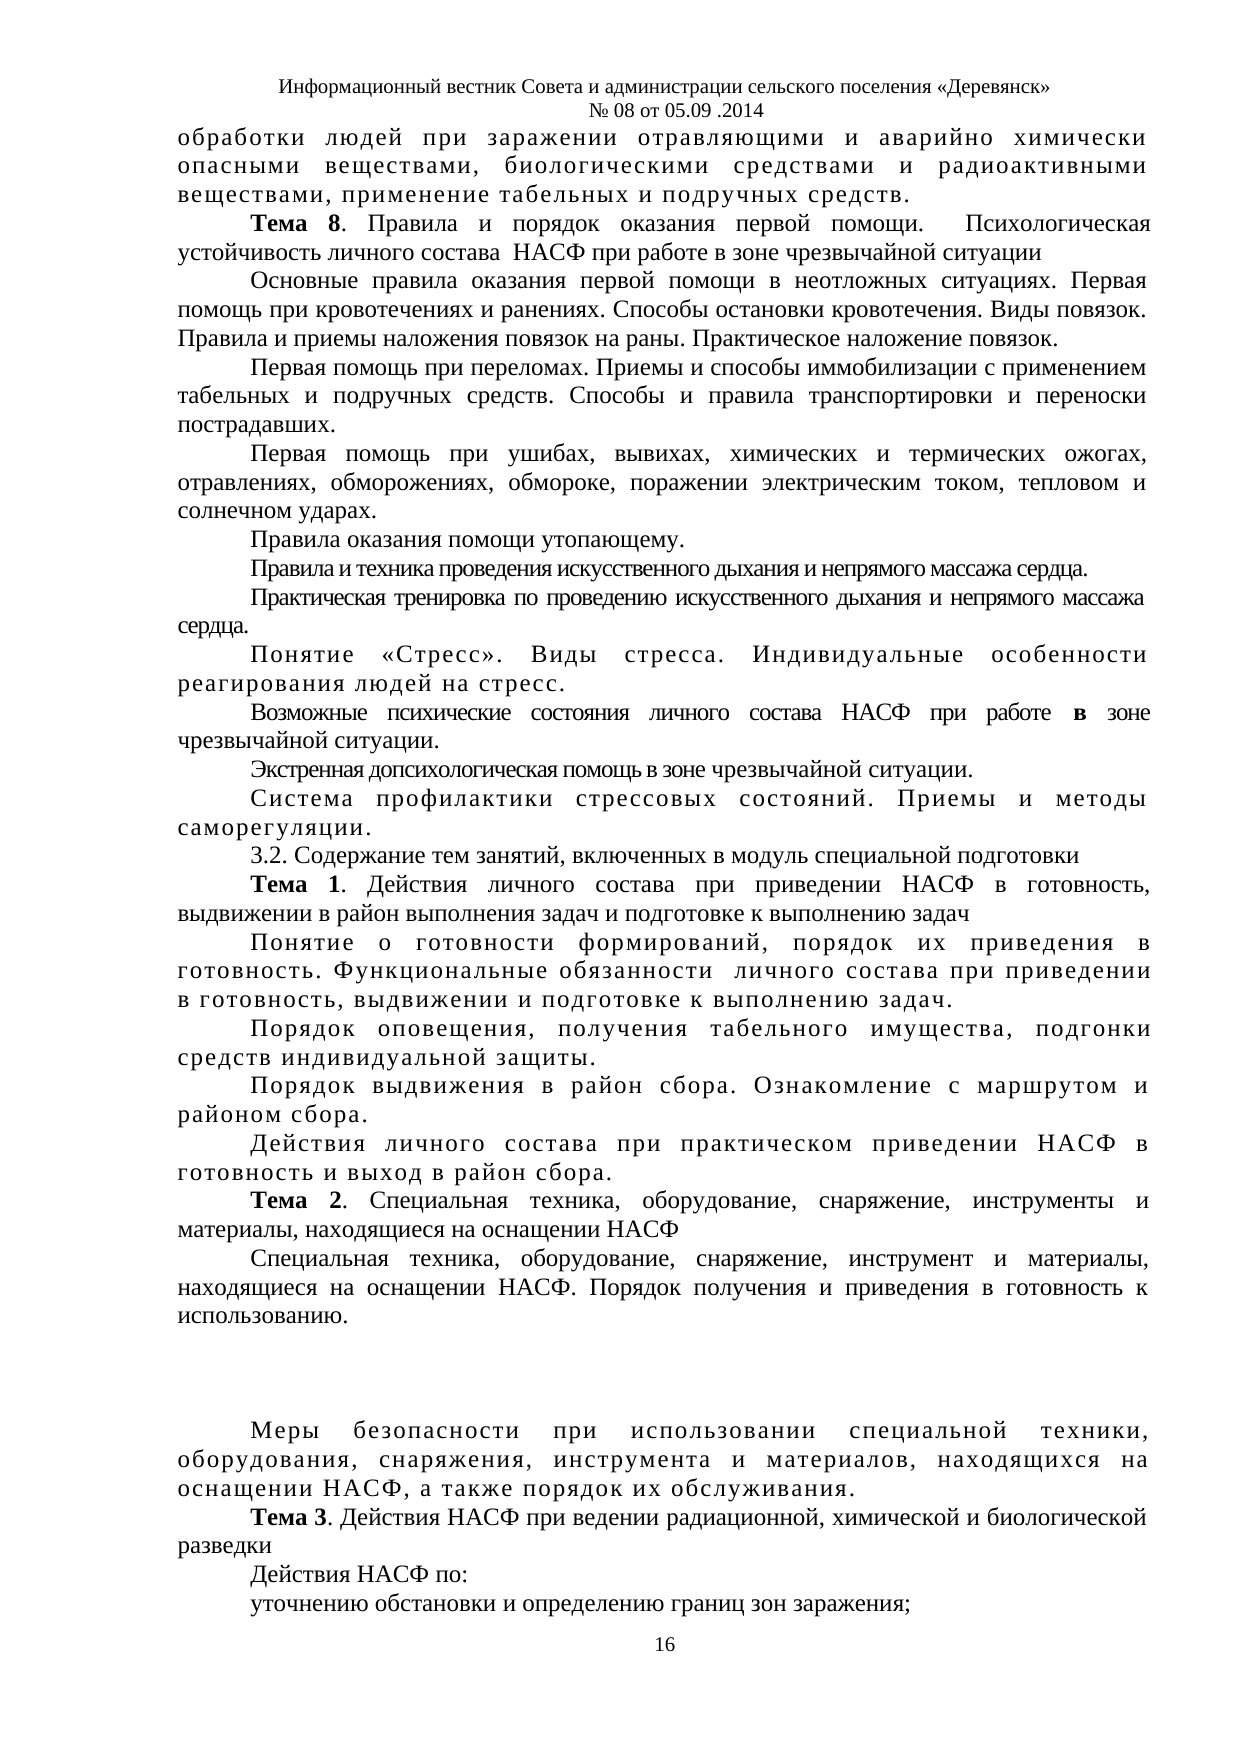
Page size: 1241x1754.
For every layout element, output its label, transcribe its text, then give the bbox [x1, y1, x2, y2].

text Тема 3. Действия НАСФ при ведении радиационной, химической и биологической разведки [177, 1502, 1147, 1559]
text Понятие о готовности формирований, порядок их приведения в готовность. Функциональные обязанности личного состава при приведении в готовность, выдвижении и подготовке к выполнению задач. [177, 927, 1152, 1013]
text уточнению обстановки и определению границ зон заражения; [177, 1588, 1152, 1617]
text Меры безопасности при использовании специальной техники, оборудования, снаряжения, инструмента и материалов, находящихся на оснащении НАСФ, а также порядок их обслуживания. [177, 1416, 1149, 1502]
text Тема 8. Правила и порядок оказания первой помощи. Психологическая устойчивость личного состава НАСФ при работе в зоне чрезвычайной ситуации [177, 208, 1152, 266]
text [177, 122, 1147, 208]
text Практическая тренировка по проведению искусственного дыхания и непрямого массажа сердца. [177, 582, 1145, 639]
text 3.2. Содержание тем занятий, включенных в модуль специальной подготовки [177, 841, 1152, 869]
text Действия НАСФ по: [177, 1559, 1152, 1588]
text Первая помощь при ушибах, вывихах, химических и термических ожогах, отравлениях, обморожениях, обмороке, поражении электрическим током, тепловом и солнечном ударах. [177, 438, 1147, 524]
text Тема 1. Действия личного состава при приведении НАСФ в готовность, выдвижении в район выполнения задач и подготовке к выполнению задач [177, 869, 1152, 927]
text Первая помощь при переломах. Приемы и способы иммобилизации с применением табельных и подручных средств. Способы и правила транспортировки и переноски пострадавших. [177, 352, 1147, 438]
text Экстренная допсихологическая помощь в зоне чрезвычайной ситуации. [177, 754, 1152, 783]
text Порядок выдвижения в район сбора. Ознакомление с маршрутом и районом сбора. [177, 1071, 1149, 1128]
text Тема 2. Специальная техника, оборудование, снаряжение, инструменты и материалы, находящиеся на оснащении НАСФ [177, 1186, 1149, 1243]
text Действия личного состава при практическом приведении НАСФ в готовность и выход в район сбора. [177, 1128, 1149, 1186]
text Основные правила оказания первой помощи в неотложных ситуациях. Первая помощь при кровотечениях и ранениях. Способы остановки кровотечения. Виды повязок. Правила и приемы наложения повязок на раны. Практическое наложение повязок. [177, 266, 1147, 352]
text Система профилактики стрессовых состояний. Приемы и методы саморегуляции. [177, 783, 1147, 841]
text Правила оказания помощи утопающему. [177, 524, 1152, 553]
text Специальная техника, оборудование, снаряжение, инструмент и материалы, находящиеся на оснащении НАСФ. Порядок получения и приведения в готовность к использованию. [177, 1243, 1149, 1329]
text Порядок оповещения, получения табельного имущества, подгонки средств индивидуальной защиты. [177, 1013, 1152, 1071]
text Понятие «Стресс». Виды стресса. Индивидуальные особенности реагирования людей на стресс. [177, 639, 1147, 697]
text Правила и техника проведения искусственного дыхания и непрямого массажа сердца. [177, 553, 1145, 582]
text Возможные психические состояния личного состава НАСФ при работе в зоне чрезвычайной ситуации. [177, 697, 1152, 754]
